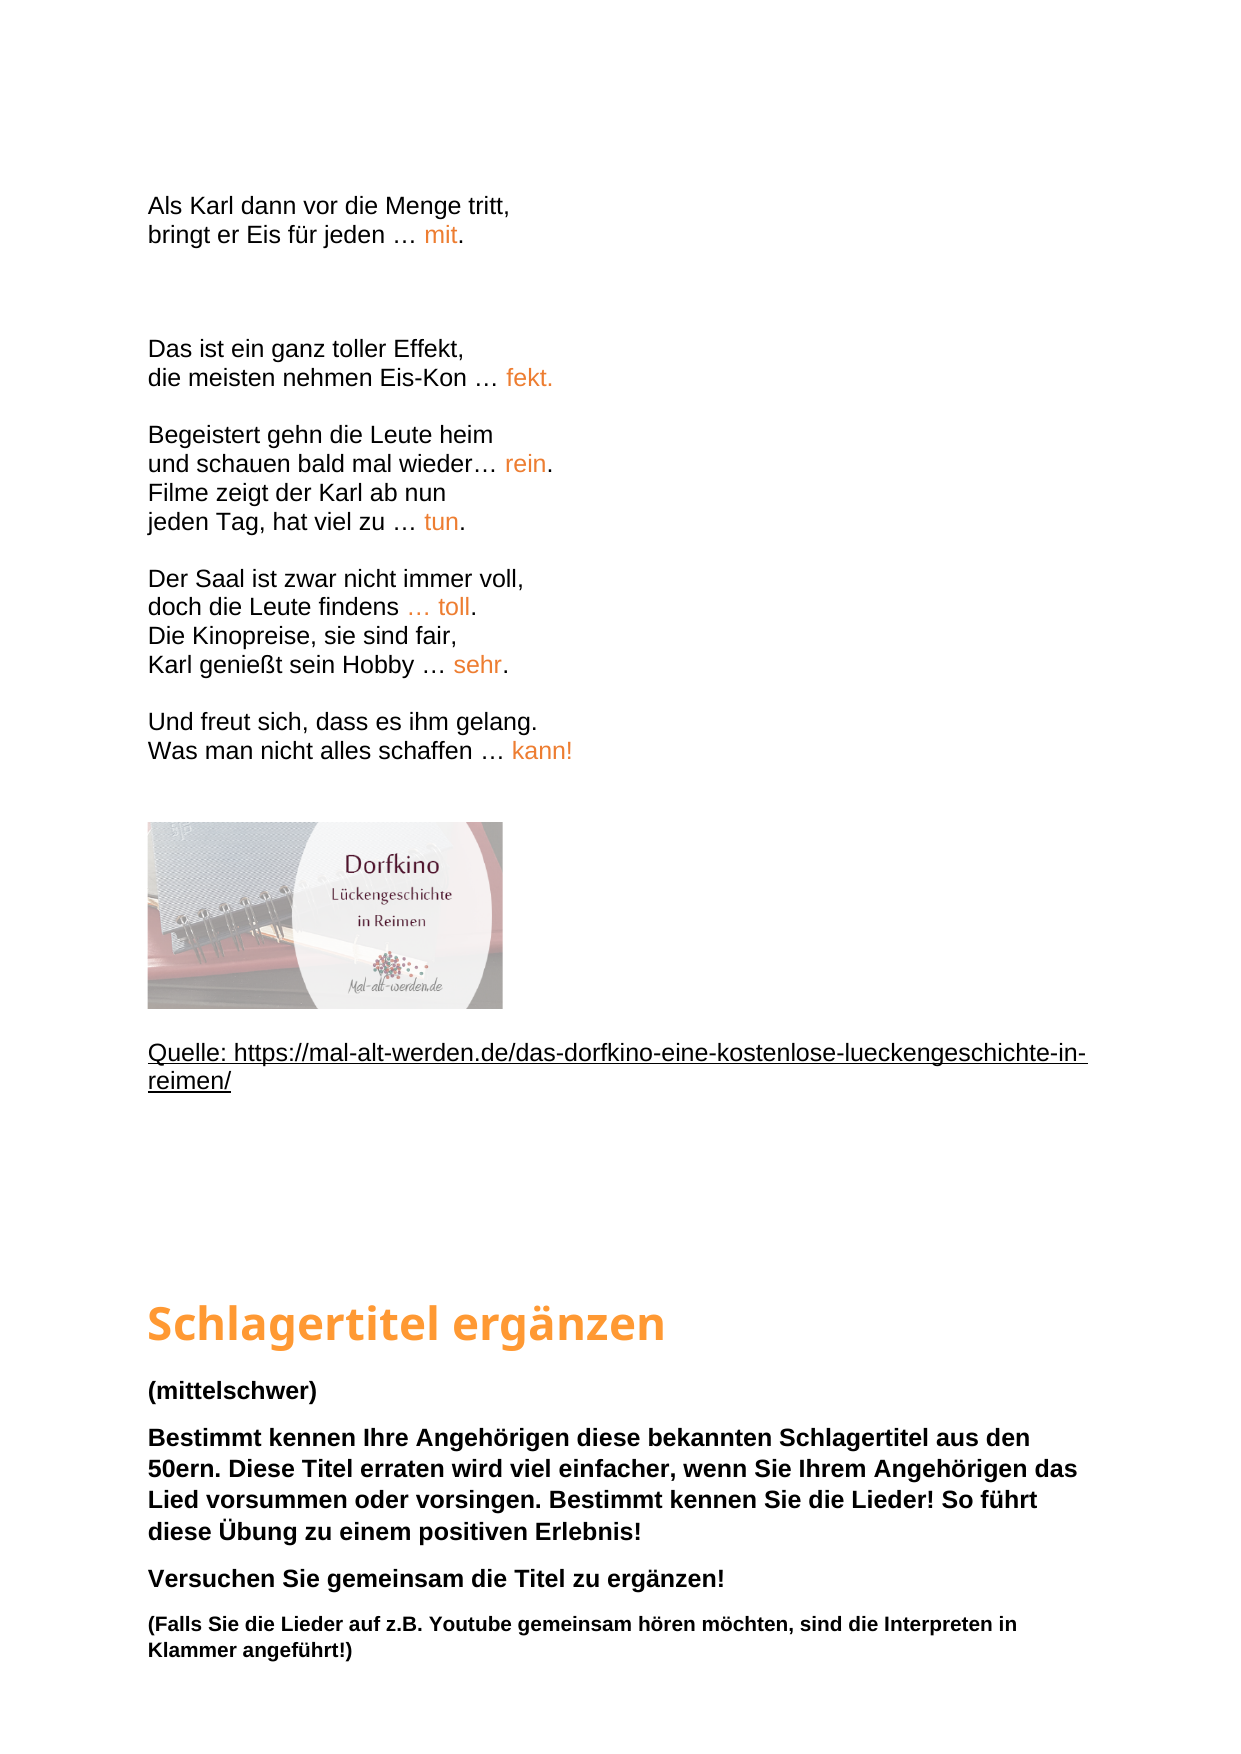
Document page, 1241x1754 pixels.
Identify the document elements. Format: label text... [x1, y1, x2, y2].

text Versuchen Sie gemeinsam die Titel zu ergänzen! [148, 1564, 1093, 1593]
picture [147, 822, 503, 1009]
text Schlagertitel ergänzen [148, 1292, 1093, 1354]
text Bestimmt kennen Ihre Angehörigen diese bekannten Schlagertitel aus den 50ern. Diese Titel erraten wird viel einfacher, wenn Sie Ihrem Angehörigen das Lied vorsummen oder vorsingen. Bestimmt kennen Sie die Lieder! So führt diese Übung zu einem positiven Erlebnis! [148, 1423, 1093, 1545]
text Das ist ein ganz toller Effekt, die meisten nehmen Eis-Kon … fekt. Begeistert gehn die Leute heim und schauen bald mal wieder… rein. Filme zeigt der Karl ab nun jeden Tag, hat viel zu … tun. [148, 334, 1093, 563]
text Als Karl dann vor die Menge tritt, bringt er Eis für jeden … mit. [148, 162, 1093, 249]
text Der Saal ist zwar nicht immer voll, doch die Leute findens … toll. Die Kinopreise, sie sind fair, Karl genießt sein Hobby … sehr. Und freut sich, dass es ihm gelang. Was man nicht alles schaffen … kann! [148, 563, 1093, 765]
text (mittelschwer) [148, 1376, 1093, 1404]
text (Falls Sie die Lieder auf z.B. Youtube gemeinsam hören möchten, sind die Interpreten in Klammer angeführt!) [148, 1612, 1093, 1662]
